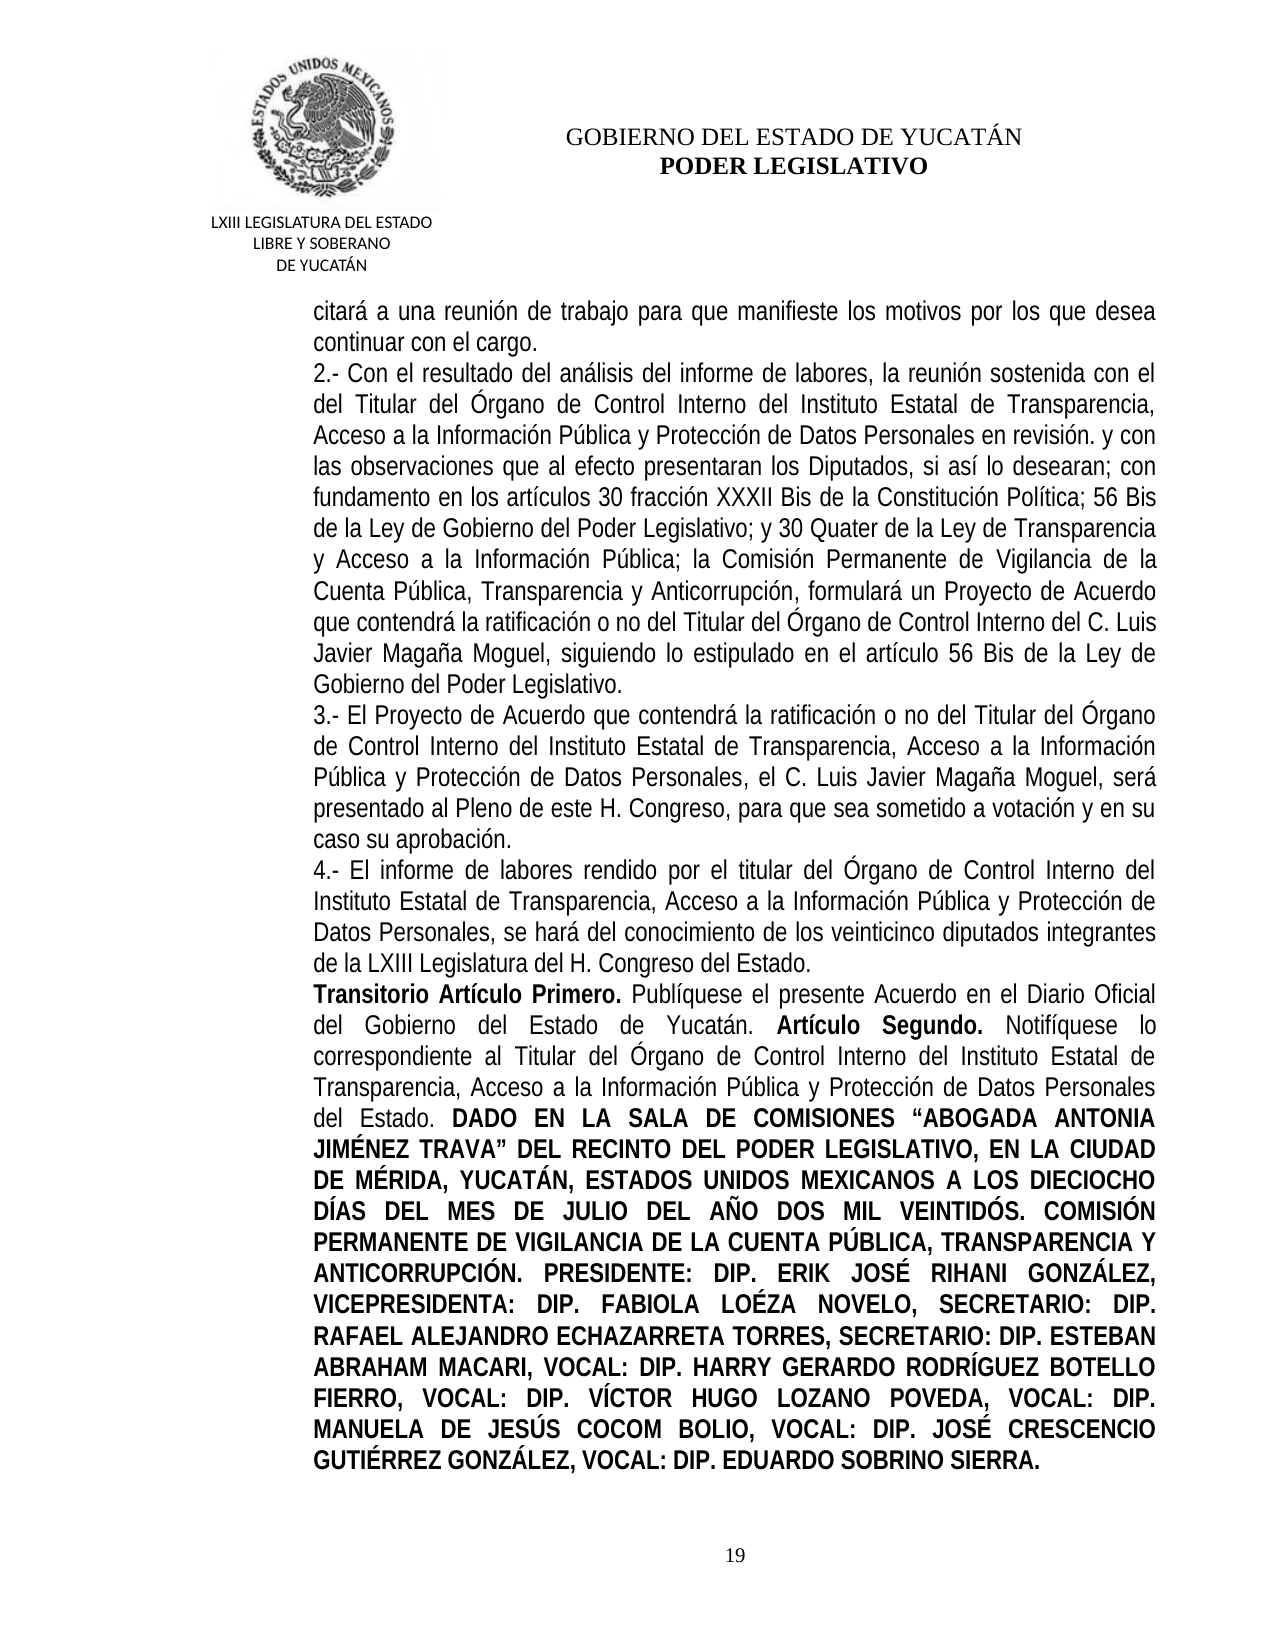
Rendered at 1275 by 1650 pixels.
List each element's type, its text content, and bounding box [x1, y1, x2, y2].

text Transitorio Artículo Primero. Publíquese el presente Acuerdo en el Diario Oficial del Gobierno del Estado de Yucatán. Artículo Segundo. Notifíquese lo correspondiente al Titular del Órgano de Control Interno del Instituto Estatal de Transparencia, Acceso a la Información Pública y Protección de Datos Personales del Estado. DADO EN LA SALA DE COMISIONES “ABOGADA ANTONIA JIMÉNEZ TRAVA” DEL RECINTO DEL PODER LEGISLATIVO, EN LA CIUDAD DE MÉRIDA, YUCATÁN, ESTADOS UNIDOS MEXICANOS A LOS DIECIOCHO DÍAS DEL MES DE JULIO DEL AÑO DOS MIL VEINTIDÓS. COMISIÓN PERMANENTE DE VIGILANCIA DE LA CUENTA PÚBLICA, TRANSPARENCIA Y ANTICORRUPCIÓN. PRESIDENTE: DIP. ERIK JOSÉ RIHANI GONZÁLEZ, VICEPRESIDENTA: DIP. FABIOLA LOÉZA NOVELO, SECRETARIO: DIP. RAFAEL ALEJANDRO ECHAZARRETA TORRES, SECRETARIO: DIP. ESTEBAN ABRAHAM MACARI, VOCAL: DIP. HARRY GERARDO RODRÍGUEZ BOTELLO FIERRO, VOCAL: DIP. VÍCTOR HUGO LOZANO POVEDA, VOCAL: DIP. MANUELA DE JESÚS COCOM BOLIO, VOCAL: DIP. JOSÉ CRESCENCIO GUTIÉRREZ GONZÁLEZ, VOCAL: DIP. EDUARDO SOBRINO SIERRA. [313, 978, 1157, 1475]
text 3.- El Proyecto de Acuerdo que contendrá la ratificación o no del Titular del Órgano de Control Interno del Instituto Estatal de Transparencia, Acceso a la Información Pública y Protección de Datos Personales, el C. Luis Javier Magaña Moguel, será presentado al Pleno de este H. Congreso, para que sea sometido a votación y en su caso su aprobación. [313, 699, 1157, 854]
text 2.- Con el resultado del análisis del informe de labores, la reunión sostenida con el del Titular del Órgano de Control Interno del Instituto Estatal de Transparencia, Acceso a la Información Pública y Protección de Datos Personales en revisión. y con las observaciones que al efecto presentaran los Diputados, si así lo desearan; con fundamento en los artículos 30 fracción XXXII Bis de la Constitución Política; 56 Bis de la Ley de Gobierno del Poder Legislativo; y 30 Quater de la Ley de Transparencia y Acceso a la Información Pública; la Comisión Permanente de Vigilancia de la Cuenta Pública, Transparencia y Anticorrupción, formulará un Proyecto de Acuerdo que contendrá la ratificación o no del Titular del Órgano de Control Interno del C. Luis Javier Magaña Moguel, siguiendo lo estipulado en el artículo 56 Bis de la Ley de Gobierno del Poder Legislativo. [313, 357, 1157, 699]
text 4.- El informe de labores rendido por el titular del Órgano de Control Interno del Instituto Estatal de Transparencia, Acceso a la Información Pública y Protección de Datos Personales, se hará del conocimiento de los veinticinco diputados integrantes de la LXIII Legislatura del H. Congreso del Estado. [313, 854, 1157, 978]
picture [206, 50, 443, 211]
